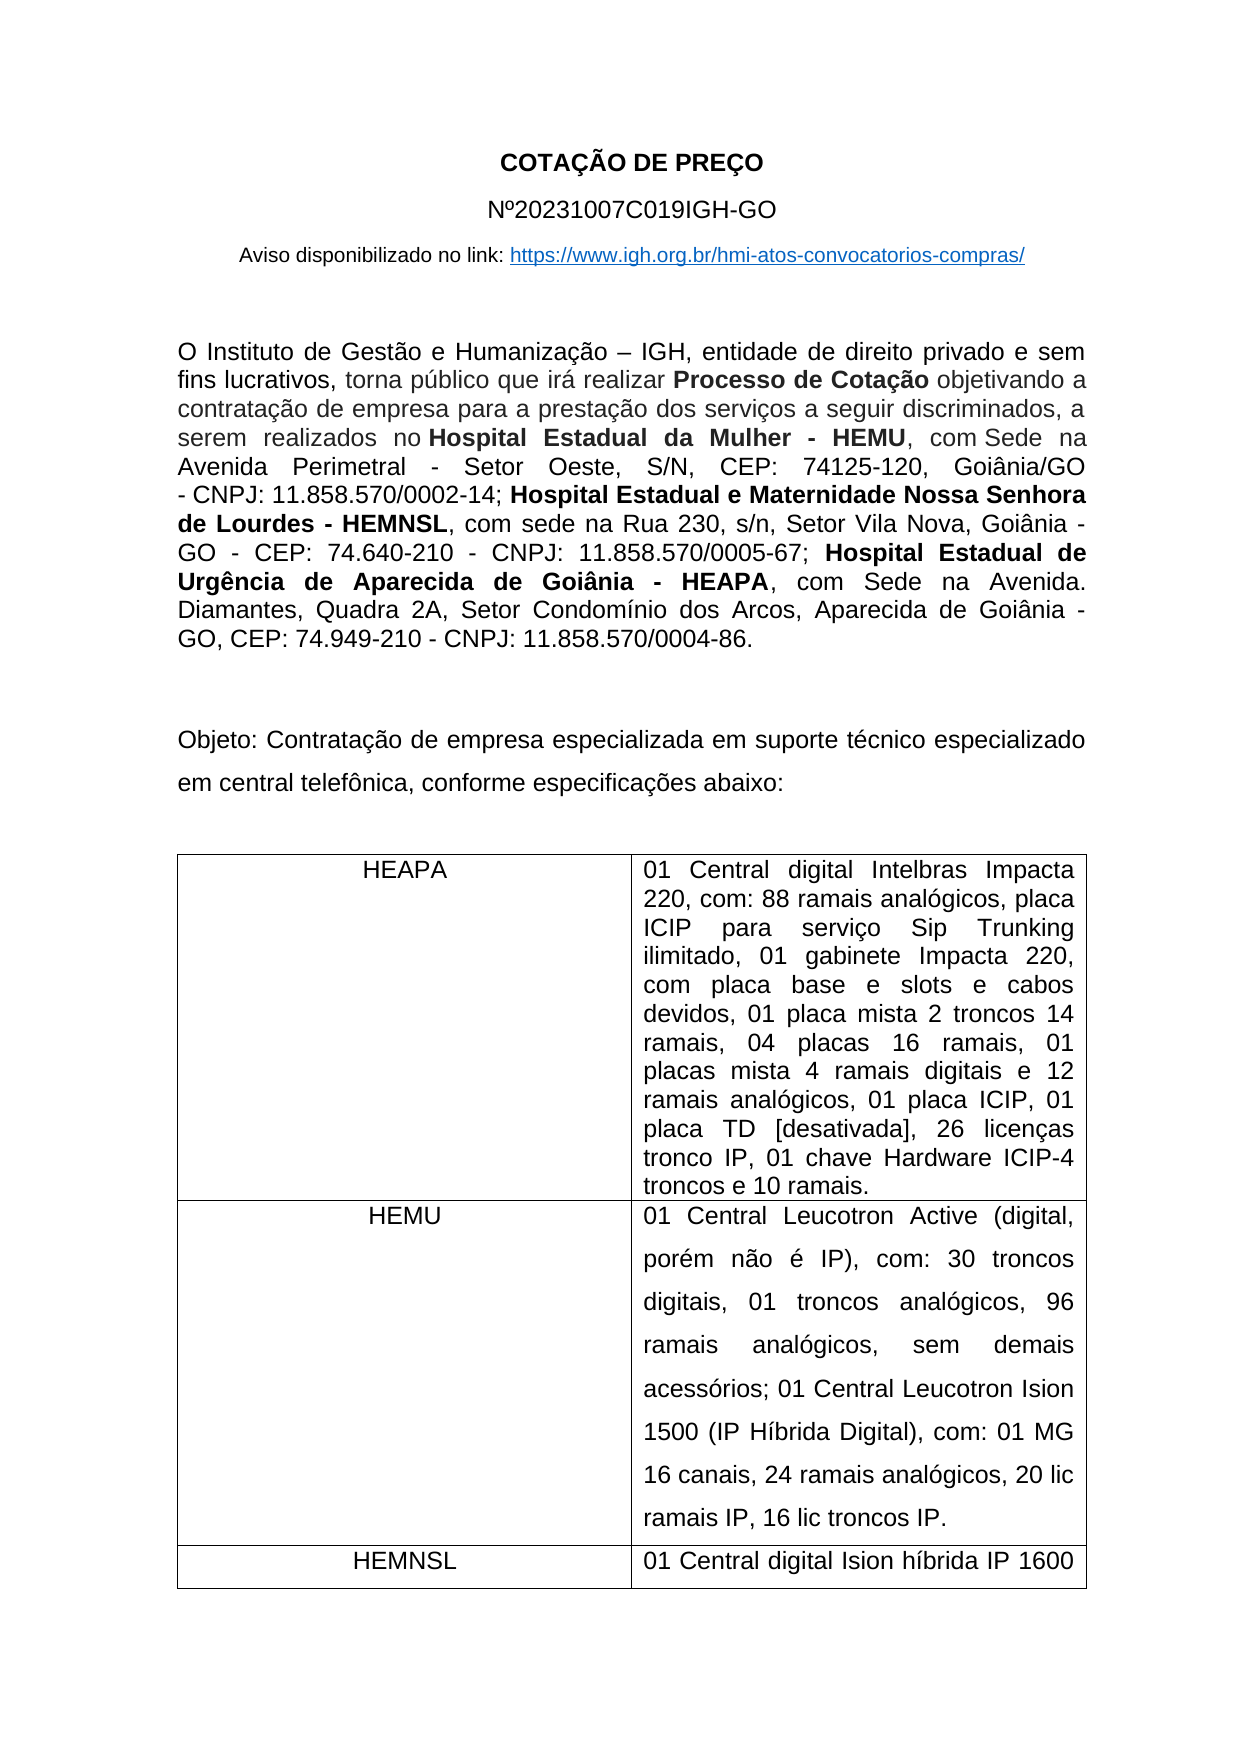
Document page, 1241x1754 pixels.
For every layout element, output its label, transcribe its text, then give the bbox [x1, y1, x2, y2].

text O Instituto de Gestão e Humanização – IGH, entidade de direito privado e sem fins lucrativos, torna público que irá realizar Processo de Cotação objetivando a contratação de empresa para a prestação dos serviços a seguir discriminados, a serem realizados no Hospital Estadual da Mulher - HEMU, com Sede na Avenida Perimetral - Setor Oeste, S/N, CEP: 74125-120, Goiânia/GO - CNPJ: 11.858.570/0002-14; Hospital Estadual e Maternidade Nossa Senhora de Lourdes - HEMNSL, com sede na Rua 230, s/n, Setor Vila Nova, Goiânia - GO - CEP: 74.640-210 - CNPJ: 11.858.570/0005-67; Hospital Estadual de Urgência de Aparecida de Goiânia - HEAPA, com Sede na Avenida. Diamantes, Quadra 2A, Setor Condomínio dos Arcos, Aparecida de Goiânia - GO, CEP: 74.949-210 - CNPJ: 11.858.570/0004-86. [177, 451, 1087, 653]
text Objeto: Contratação de empresa especializada em suporte técnico especializado em central telefônica, conforme especificações abaixo: [177, 724, 1087, 796]
table_cell HEMNSL [178, 1546, 631, 1588]
table_header 01 Central digital Intelbras Impacta 220, com: 88 ramais analógicos, placa ICIP para serviço Sip Trunking ilimitado, 01 gabinete Impacta 220, com placa base e slots e cabos devidos, 01 placa mista 2 troncos 14 ramais, 04 placas 16 ramais, 01 placas mista 4 ramais digitais e 12 ramais analógicos, 01 placa ICIP, 01 placa TD [desativada], 26 licenças tronco IP, 01 chave Hardware ICIP-4 troncos e 10 ramais. [632, 855, 1086, 1200]
table_cell HEMU [178, 1201, 631, 1545]
table_cell 01 Central Leucotron Active (digital, porém não é IP), com: 30 troncos digitais, 01 troncos analógicos, 96 ramais analógicos, sem demais acessórios; 01 Central Leucotron Ision 1500 (IP Híbrida Digital), com: 01 MG 16 canais, 24 ramais analógicos, 20 lic ramais IP, 16 lic troncos IP. [632, 1201, 1086, 1545]
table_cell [632, 1546, 1086, 1588]
table_header HEAPA [178, 855, 631, 1200]
text COTAÇÃO DE PREÇO [177, 148, 1087, 176]
text O Instituto de Gestão e Humanização – IGH, entidade de direito privado e sem fins lucrativos, torna público que irá realizar Processo de Cotação objetivando a contratação de empresa para a prestação dos serviços a seguir discriminados, a serem realizados no Hospital Estadual da Mulher - HEMU, com Sede na Avenida Perimetral - Setor Oeste, S/N, CEP: 74125-120, Goiânia/GO - CNPJ: 11.858.570/0002-14; Hospital Estadual e Maternidade Nossa Senhora de Lourdes - HEMNSL, com sede na Rua 230, s/n, Setor Vila Nova, Goiânia - GO - CEP: 74.640-210 - CNPJ: 11.858.570/0005-67; Hospital Estadual de Urgência de Aparecida de Goiânia - HEAPA, com Sede na Avenida. Diamantes, Quadra 2A, Setor Condomínio dos Arcos, Aparecida de Goiânia - GO, CEP: 74.949-210 - CNPJ: 11.858.570/0004-86. [177, 336, 1087, 394]
text Aviso disponibilizado no link: https://www.igh.org.br/hmi-atos-convocatorios-compras/ [177, 243, 1087, 267]
text Nº20231007C019IGH-GO [177, 195, 1087, 224]
